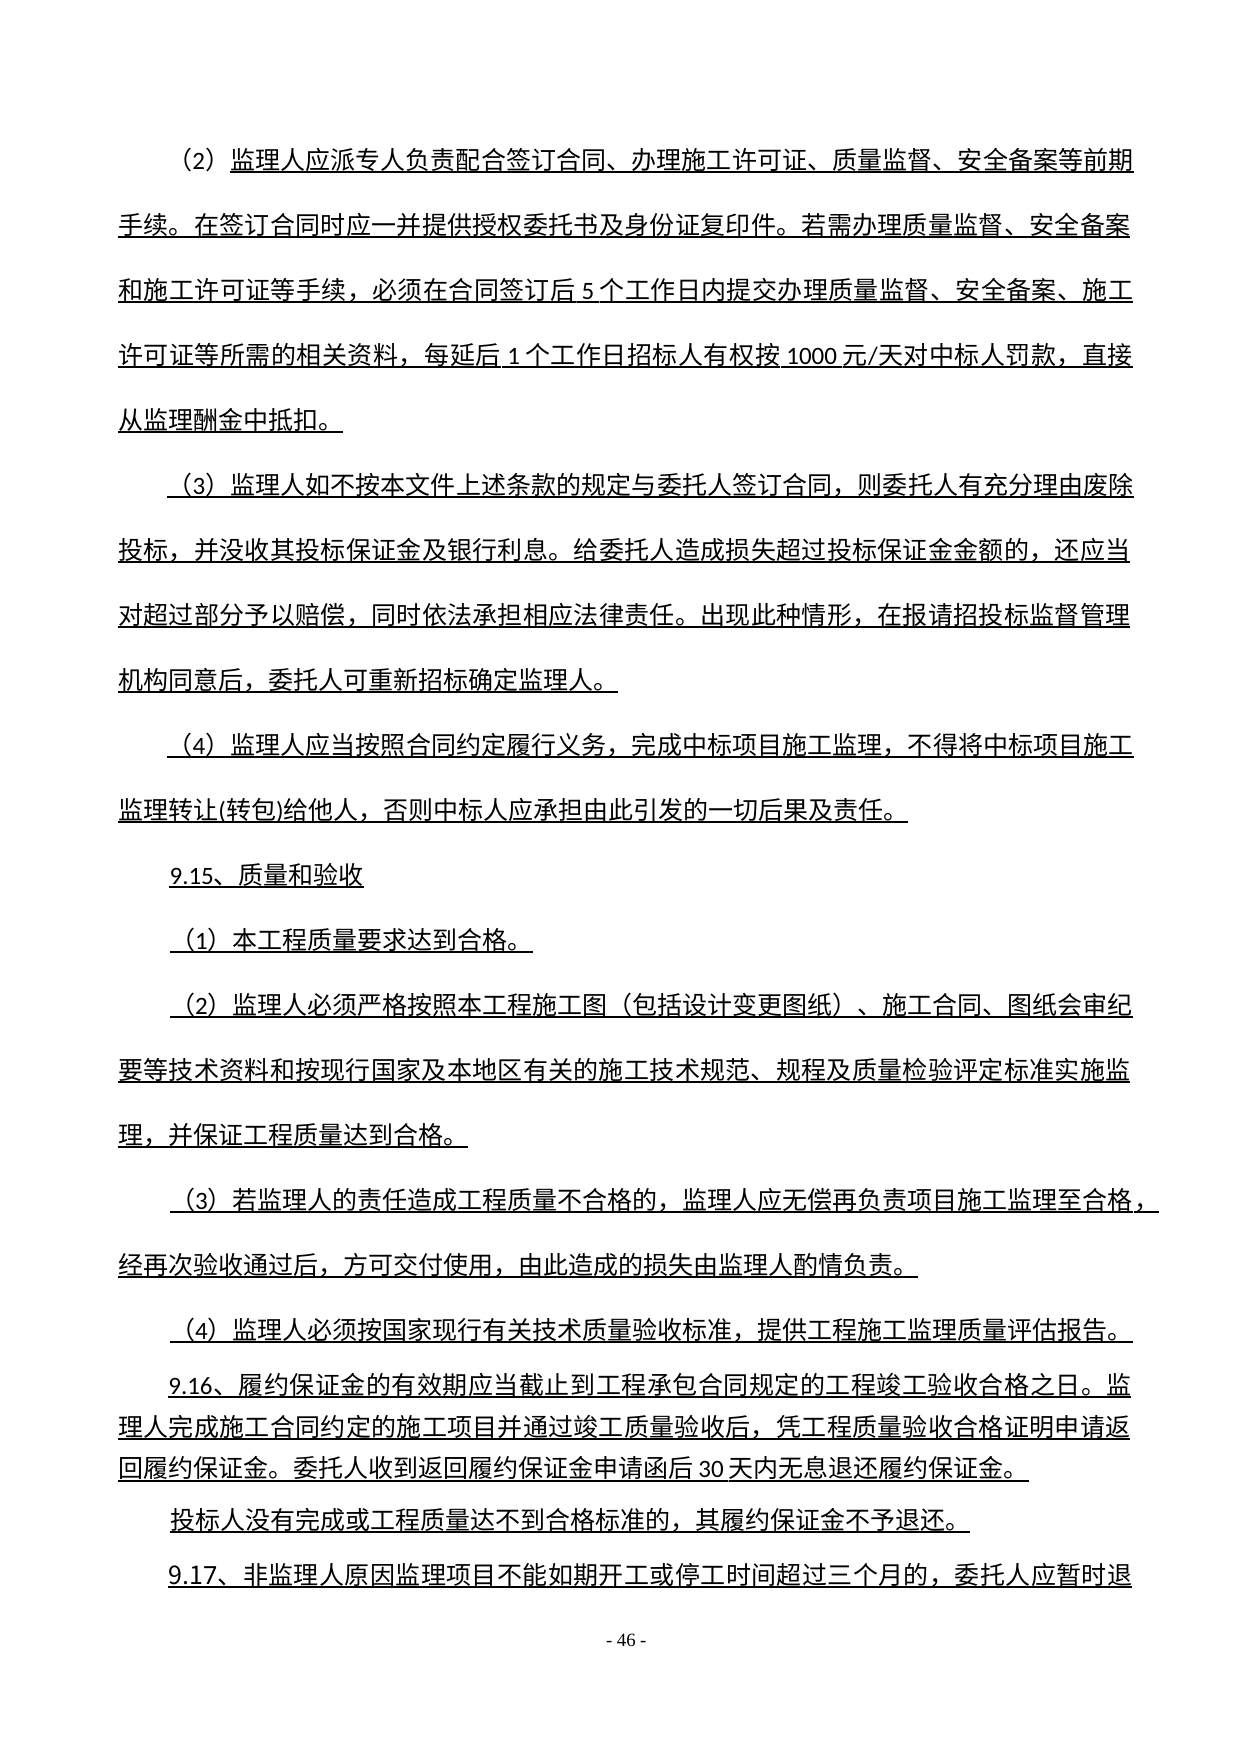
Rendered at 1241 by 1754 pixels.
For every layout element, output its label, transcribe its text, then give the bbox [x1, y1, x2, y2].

text 9.16、履约保证金的有效期应当截止到工程承包合同规定的工程竣工验收合格之日。监理人完成施工合同约定的施工项目并通过竣工质量验收后，凭工程质量验收合格证明申请返回履约保证金。委托人收到返回履约保证金申请函后30天内无息退还履约保证金。 [118, 1361, 1134, 1486]
text （2）监理人必须严格按照本工程施工图（包括设计变更图纸）、施工合同、图纸会审纪要等技术资料和按现行国家及本地区有关的施工技术规范、规程及质量检验评定标准实施监理，并保证工程质量达到合格。 [118, 971, 1134, 1166]
text 投标人没有完成或工程质量达不到合格标准的，其履约保证金不予退还。 [118, 1486, 1134, 1551]
text （3）若监理人的责任造成工程质量不合格的，监理人应无偿再负责项目施工监理至合格，经再次验收通过后，方可交付使用，由此造成的损失由监理人酌情负责。 [118, 1166, 1134, 1296]
text 9.15、质量和验收 [118, 841, 1134, 906]
text （4）监理人必须按国家现行有关技术质量验收标准，提供工程施工监理质量评估报告。 [118, 1296, 1134, 1361]
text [118, 1551, 1134, 1593]
text （4）监理人应当按照合同约定履行义务，完成中标项目施工监理，不得将中标项目施工监理转让(转包)给他人，否则中标人应承担由此引发的一切后果及责任。 [118, 711, 1134, 841]
list 监理人应派专人负责配合签订合同、办理施工许可证、质量监督、安全备案等前期手续。在签订合同时应一并提供授权委托书及身份证复印件。若需办理质量监督、安全备案和施工许可证等手续，必须在合同签订后5个工作日内提交办理质量监督、安全备案、施工许可证等所需的相关资料，每延后1个工作日招标人有权按1000元/天对中标人罚款，直接从监理酬金中抵扣。 [118, 126, 1134, 451]
text （1）本工程质量要求达到合格。 [118, 906, 1134, 971]
text （3）监理人如不按本文件上述条款的规定与委托人签订合同，则委托人有充分理由废除投标，并没收其投标保证金及银行利息。给委托人造成损失超过投标保证金金额的，还应当对超过部分予以赔偿，同时依法承担相应法律责任。出现此种情形，在报请招投标监督管理机构同意后，委托人可重新招标确定监理人。 [118, 451, 1134, 711]
